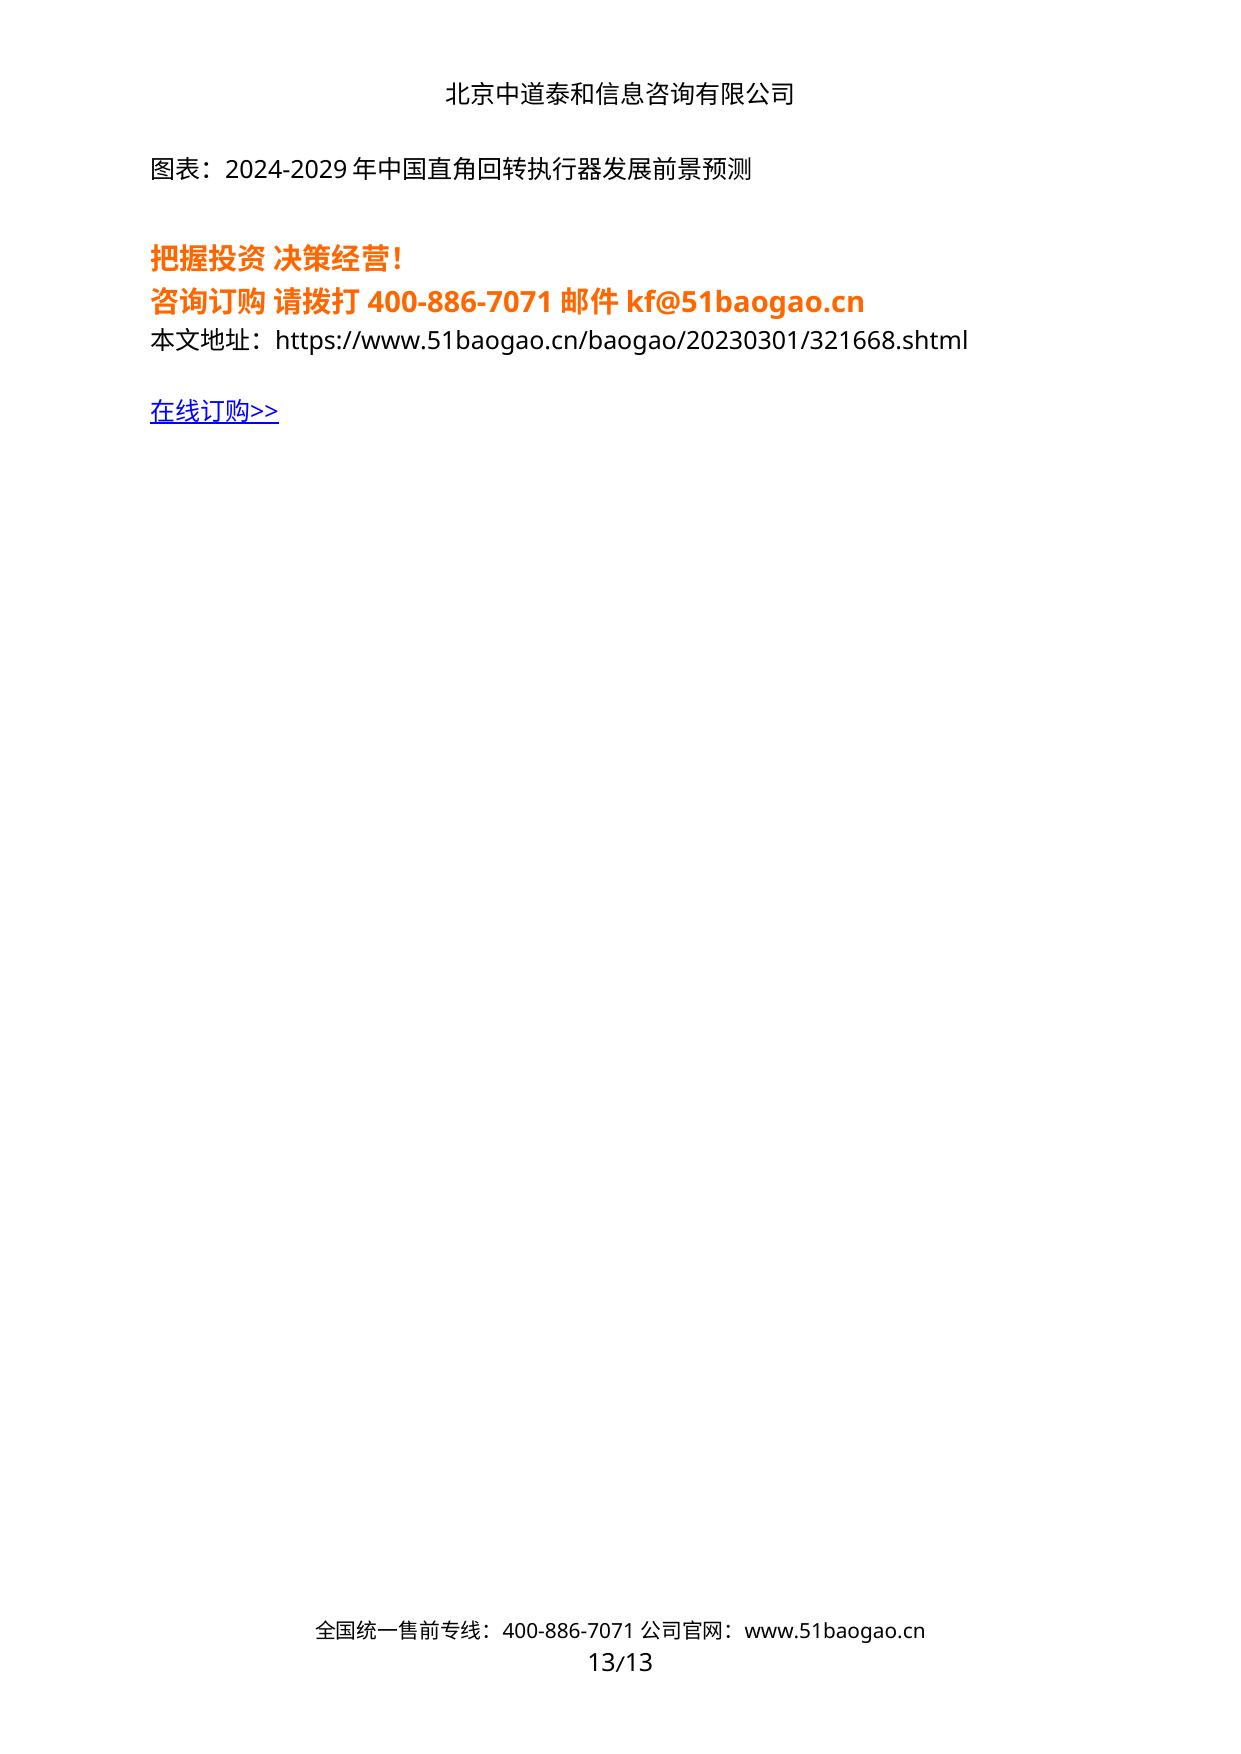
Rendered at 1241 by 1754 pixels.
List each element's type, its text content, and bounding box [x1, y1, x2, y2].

text 在线订购>> [150, 357, 1090, 427]
text 图表：2024-2029年中国直角回转执行器发展前景预测 [150, 150, 1090, 186]
text 把握投资 决策经营！咨询订购 请拨打 400-886-7071 邮件 kf@51baogao.cn本文地址：https://www.51baogao.cn/baogao/20230301/321668.shtml [150, 202, 1090, 357]
